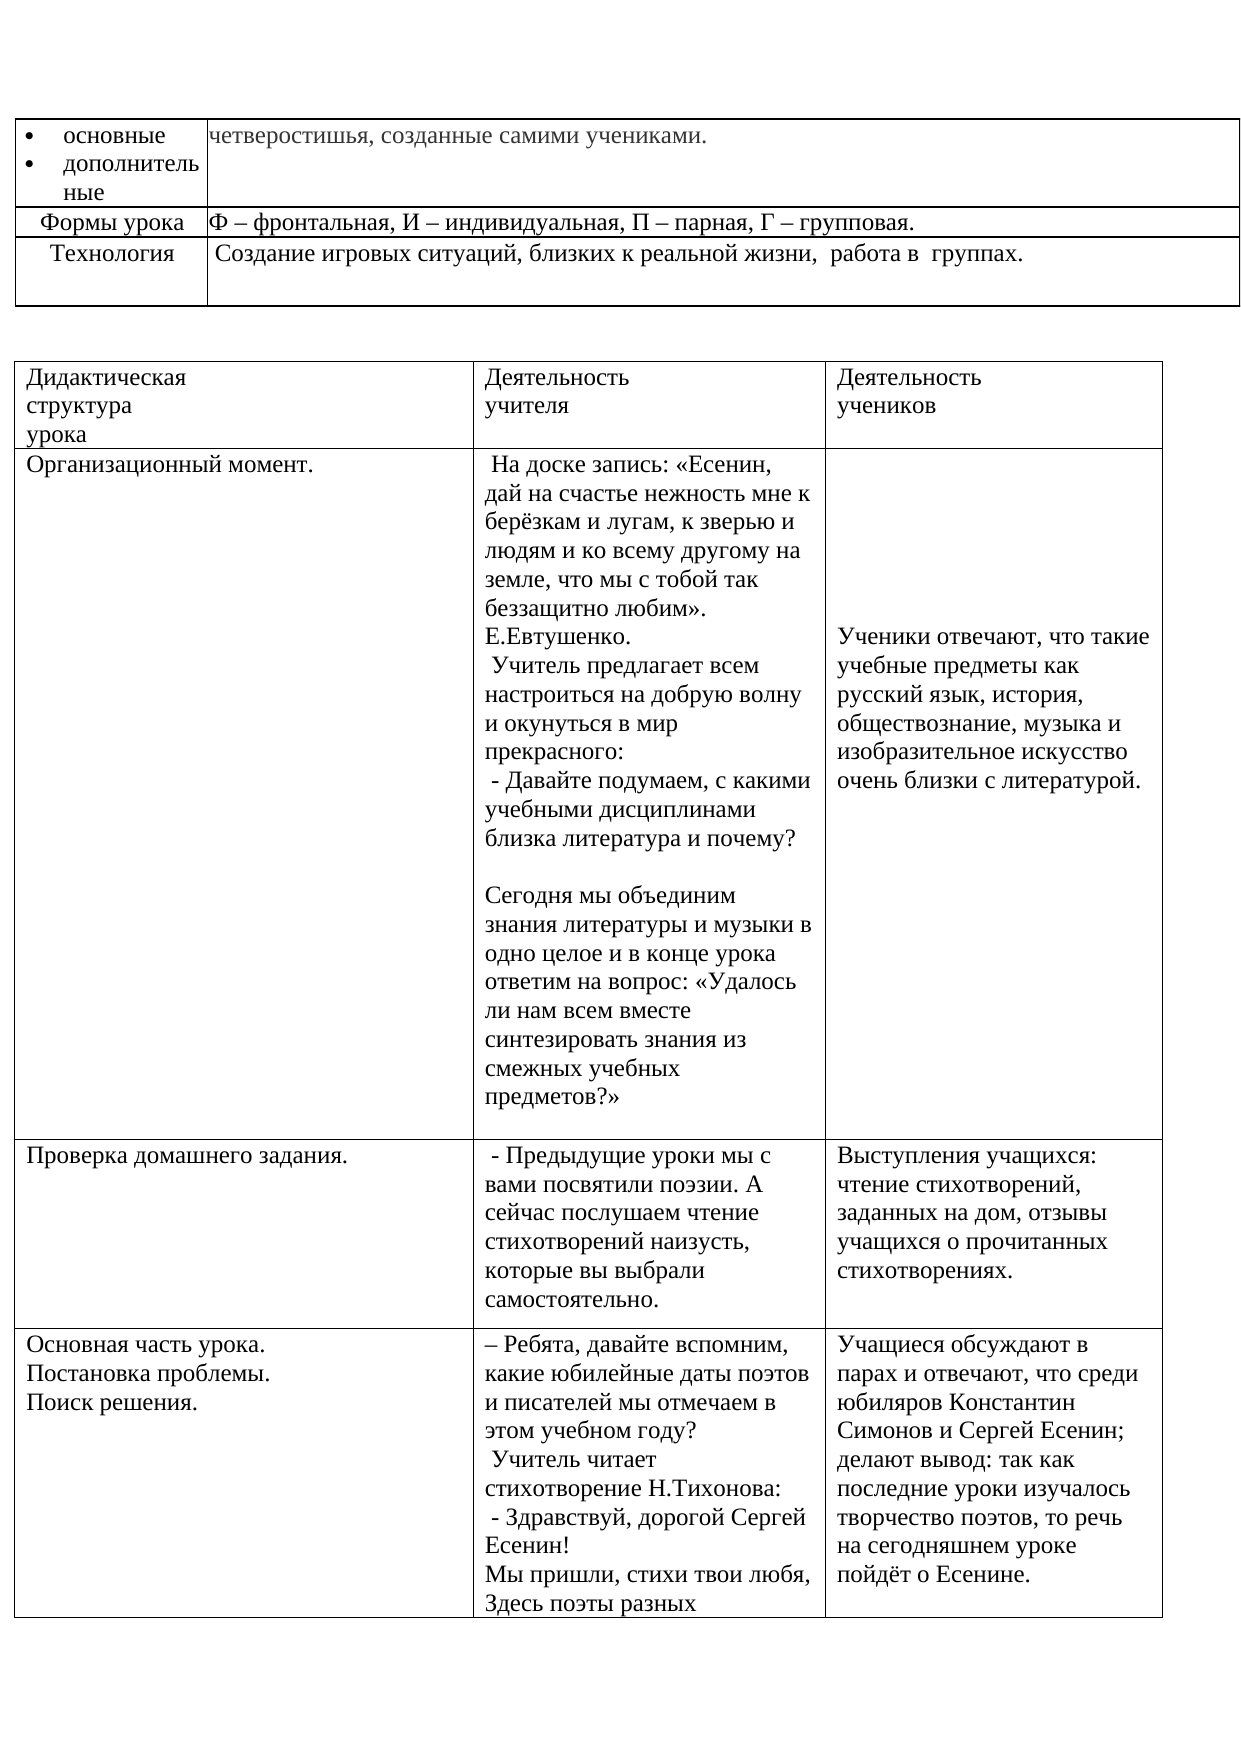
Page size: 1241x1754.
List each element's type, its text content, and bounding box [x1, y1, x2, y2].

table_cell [474, 1329, 825, 1617]
table_cell Организационный момент. [15, 449, 473, 1139]
table_cell Ф – фронтальная, И – индивидуальная, П – парная, Г – групповая. [208, 208, 1239, 236]
table_header Дидактическая структура урока [15, 362, 473, 448]
table_header Деятельность учеников [826, 362, 1162, 448]
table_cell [826, 1329, 1162, 1617]
table_cell Формы урока [16, 208, 207, 236]
table_cell Создание игровых ситуаций, близких к реальной жизни, работа в группах. [208, 238, 1239, 305]
table_header Деятельность учителя [474, 362, 825, 448]
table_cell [15, 1329, 473, 1617]
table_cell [208, 120, 1239, 206]
table_cell На доске запись: «Есенин, дай на счастье нежность мне к берёзкам и лугам, к зверью и людям и ко всему другому на земле, что мы с тобой так беззащитно любим». Е.Евтушенко. Учитель предлагает всем настроиться на добрую волну и окунуться в мир прекрасного: - Давайте подумаем, с какими учебными дисциплинами близка литература и почему? Сегодня мы объединим знания литературы и музыки в одно целое и в конце урока ответим на вопрос: «Удалось ли нам всем вместе синтезировать знания из смежных учебных предметов?» [474, 449, 825, 1139]
table_cell Технология [16, 238, 207, 305]
table_cell Ученики отвечают, что такие учебные предметы как русский язык, история, обществознание, музыка и изобразительное искусство очень близки с литературой. [826, 449, 1162, 1139]
table_cell Проверка домашнего задания. [15, 1140, 473, 1328]
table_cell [16, 120, 207, 206]
table_cell - Предыдущие уроки мы с вами посвятили поэзии. А сейчас послушаем чтение стихотворений наизусть, которые вы выбрали самостоятельно. [474, 1140, 825, 1328]
table_cell Выступления учащихся: чтение стихотворений, заданных на дом, отзывы учащихся о прочитанных стихотворениях. [826, 1140, 1162, 1328]
